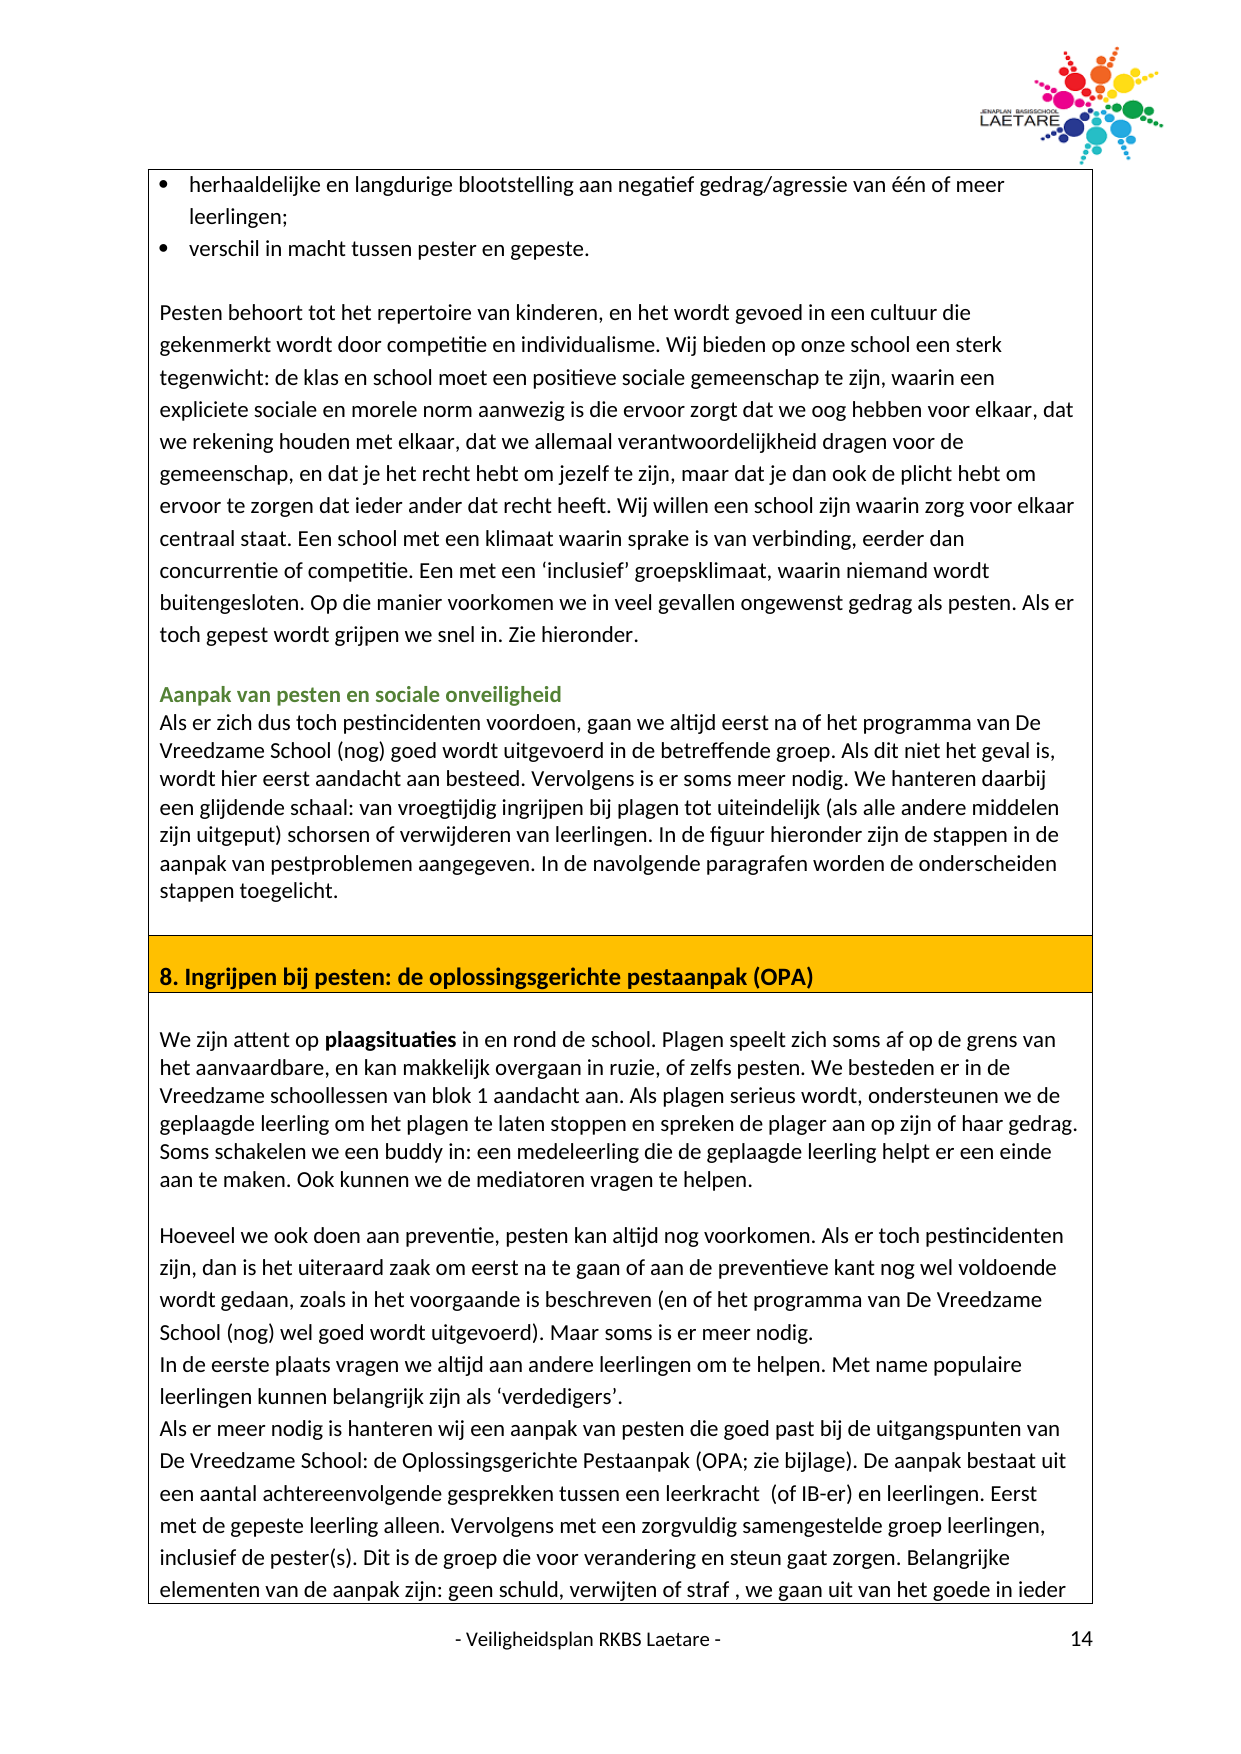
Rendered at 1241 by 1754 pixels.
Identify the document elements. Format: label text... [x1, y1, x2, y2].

table_cell 8. Ingrijpen bij pesten: de oplossingsgerichte pestaanpak (OPA) [149, 936, 1092, 992]
picture [976, 43, 1174, 169]
